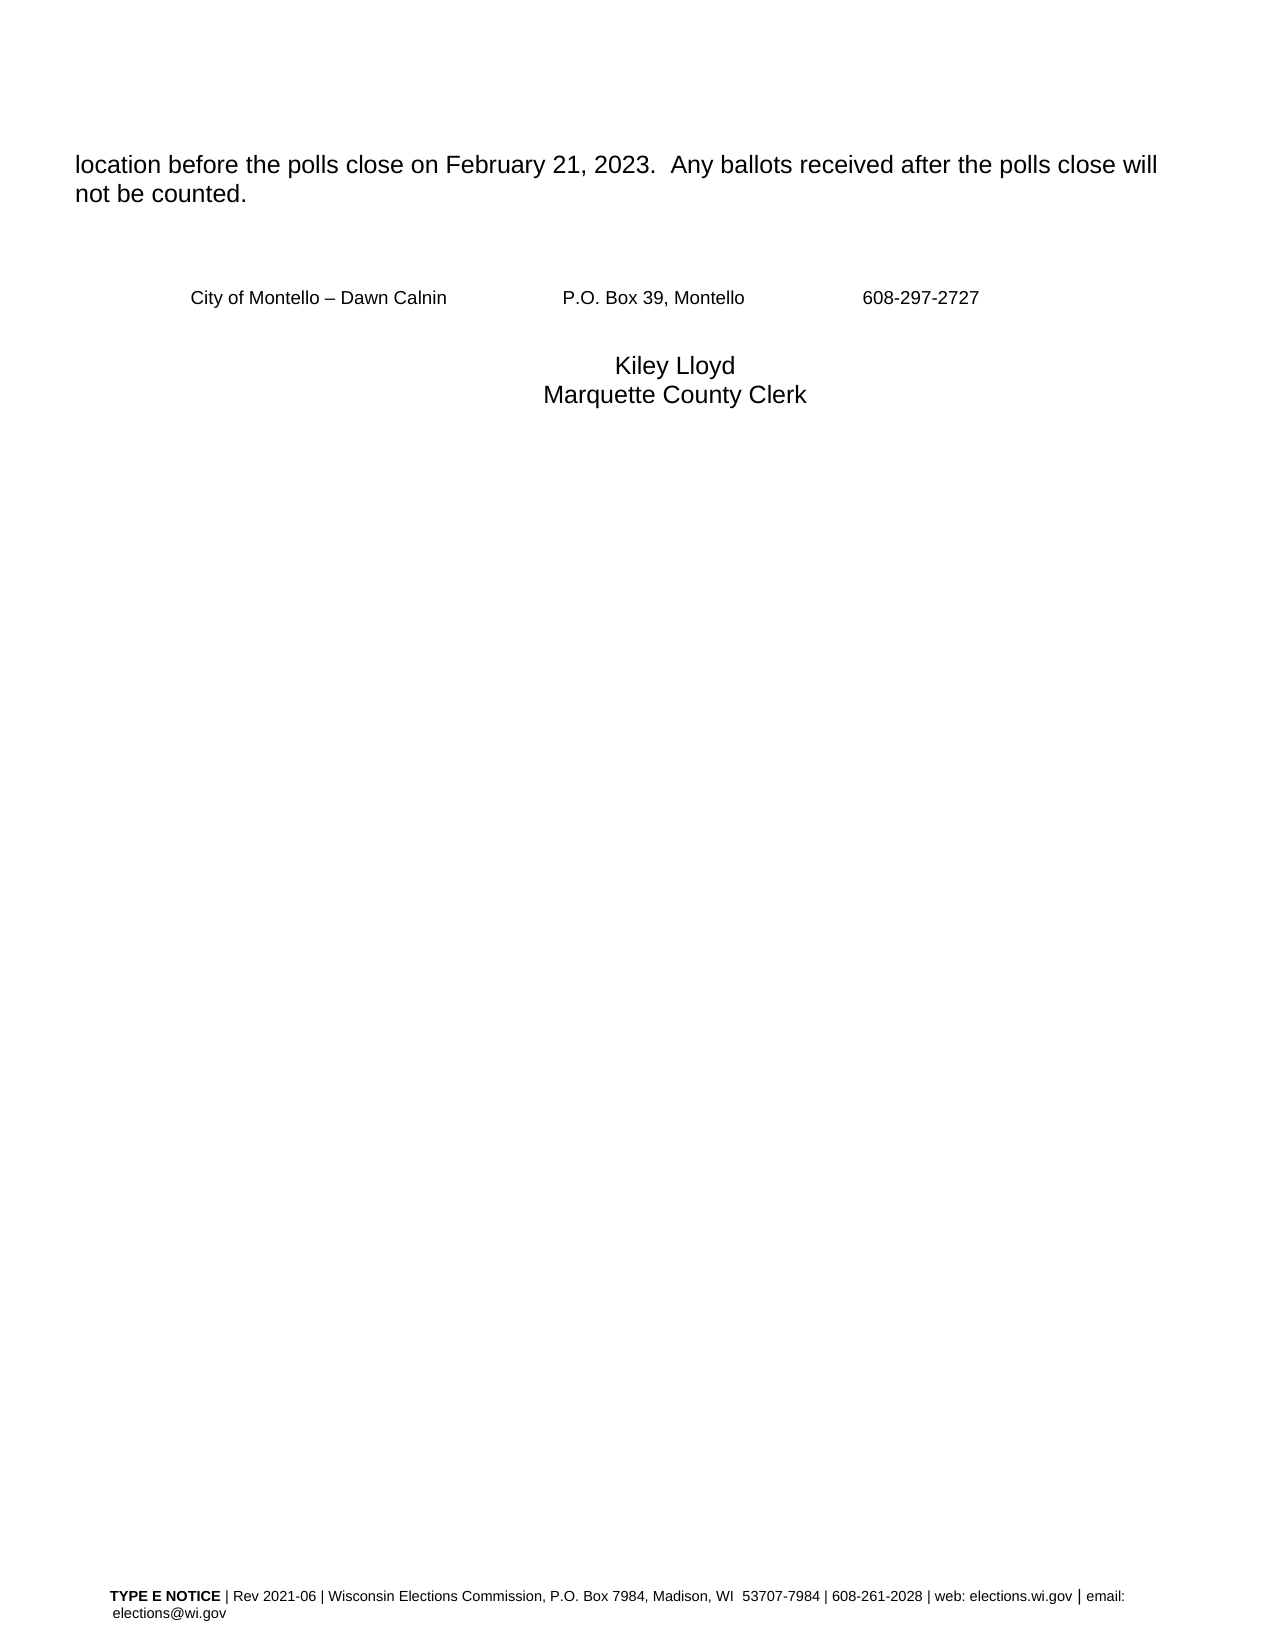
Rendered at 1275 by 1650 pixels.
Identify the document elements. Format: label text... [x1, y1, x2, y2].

text Marquette County Clerk [112, 380, 1162, 409]
text Kiley Lloyd [112, 351, 1162, 380]
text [75, 150, 1197, 207]
text City of Montello – Dawn Calnin P.O. Box 39, Montello 608-297-2727 [112, 287, 1012, 308]
